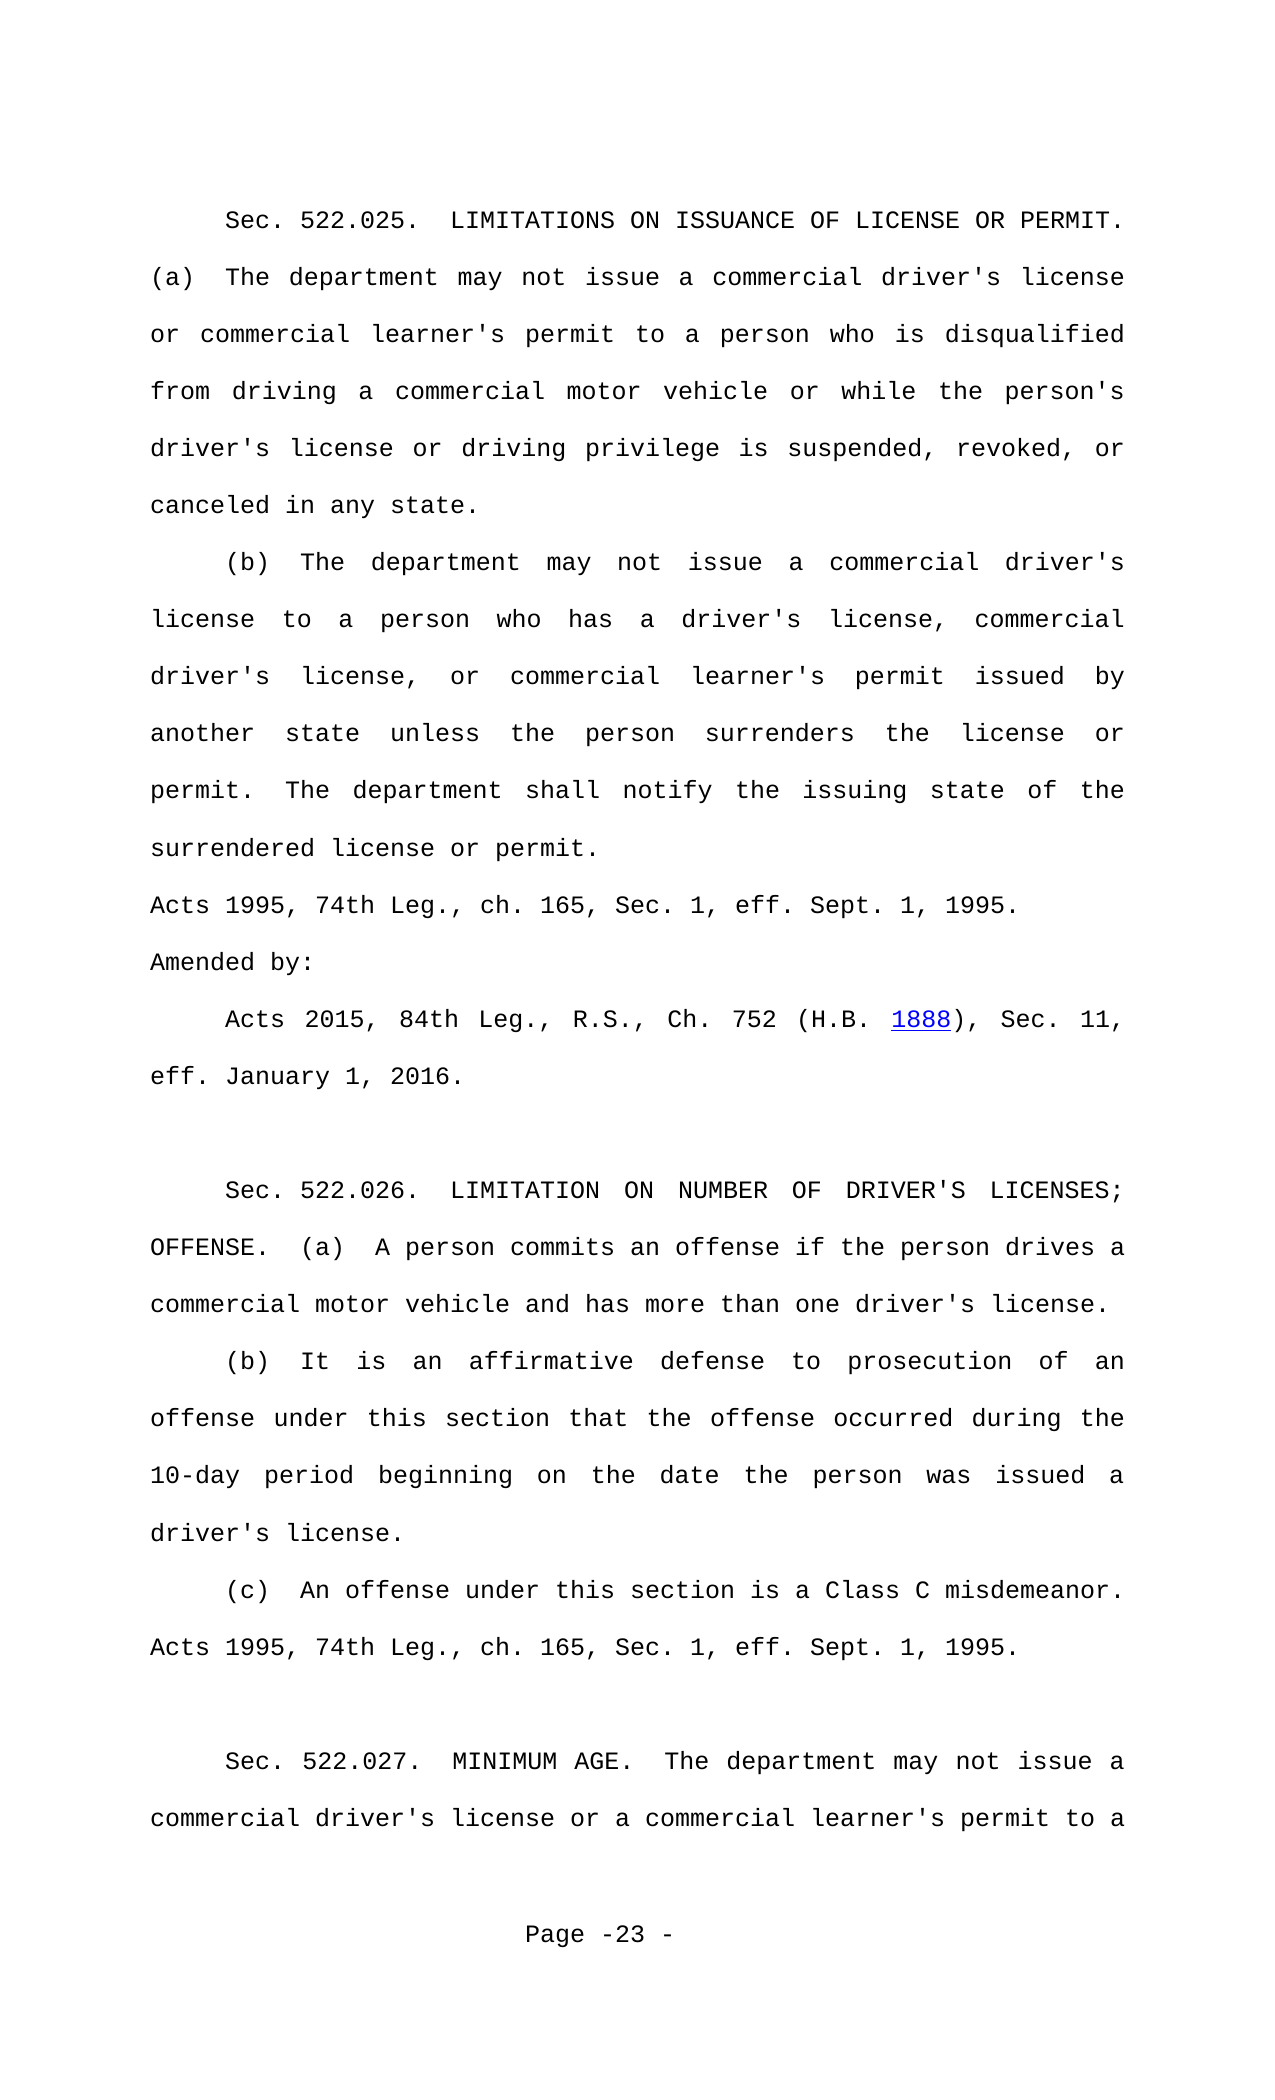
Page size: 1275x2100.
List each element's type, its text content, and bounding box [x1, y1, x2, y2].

text Sec. 522.026. LIMITATION ON NUMBER OF DRIVER'S LICENSES; OFFENSE. (a) A person commits an offense if the person drives a commercial motor vehicle and has more than one driver's license. [150, 1177, 1125, 1320]
text (c) An offense under this section is a Class C misdemeanor. [150, 1577, 1125, 1606]
text Acts 2015, 84th Leg., R.S., Ch. 752 (H.B. 1888), Sec. 11, eff. January 1, 2016. [150, 1006, 1125, 1092]
text (b) The department may not issue a commercial driver's license to a person who has a driver's license, commercial driver's license, or commercial learner's permit issued by another state unless the person surrenders the license or permit. The department shall notify the issuing state of the surrendered license or permit. [150, 549, 1125, 863]
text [150, 1748, 1125, 1834]
text Acts 1995, 74th Leg., ch. 165, Sec. 1, eff. Sept. 1, 1995. [150, 892, 1125, 921]
text Sec. 522.025. LIMITATIONS ON ISSUANCE OF LICENSE OR PERMIT. (a) The department may not issue a commercial driver's license or commercial learner's permit to a person who is disqualified from driving a commercial motor vehicle or while the person's driver's license or driving privilege is suspended, revoked, or canceled in any state. [150, 207, 1125, 521]
text (b) It is an affirmative defense to prosecution of an offense under this section that the offense occurred during the 10-day period beginning on the date the person was issued a driver's license. [150, 1349, 1125, 1548]
text Acts 1995, 74th Leg., ch. 165, Sec. 1, eff. Sept. 1, 1995. [150, 1634, 1125, 1663]
text Amended by: [150, 949, 1125, 978]
